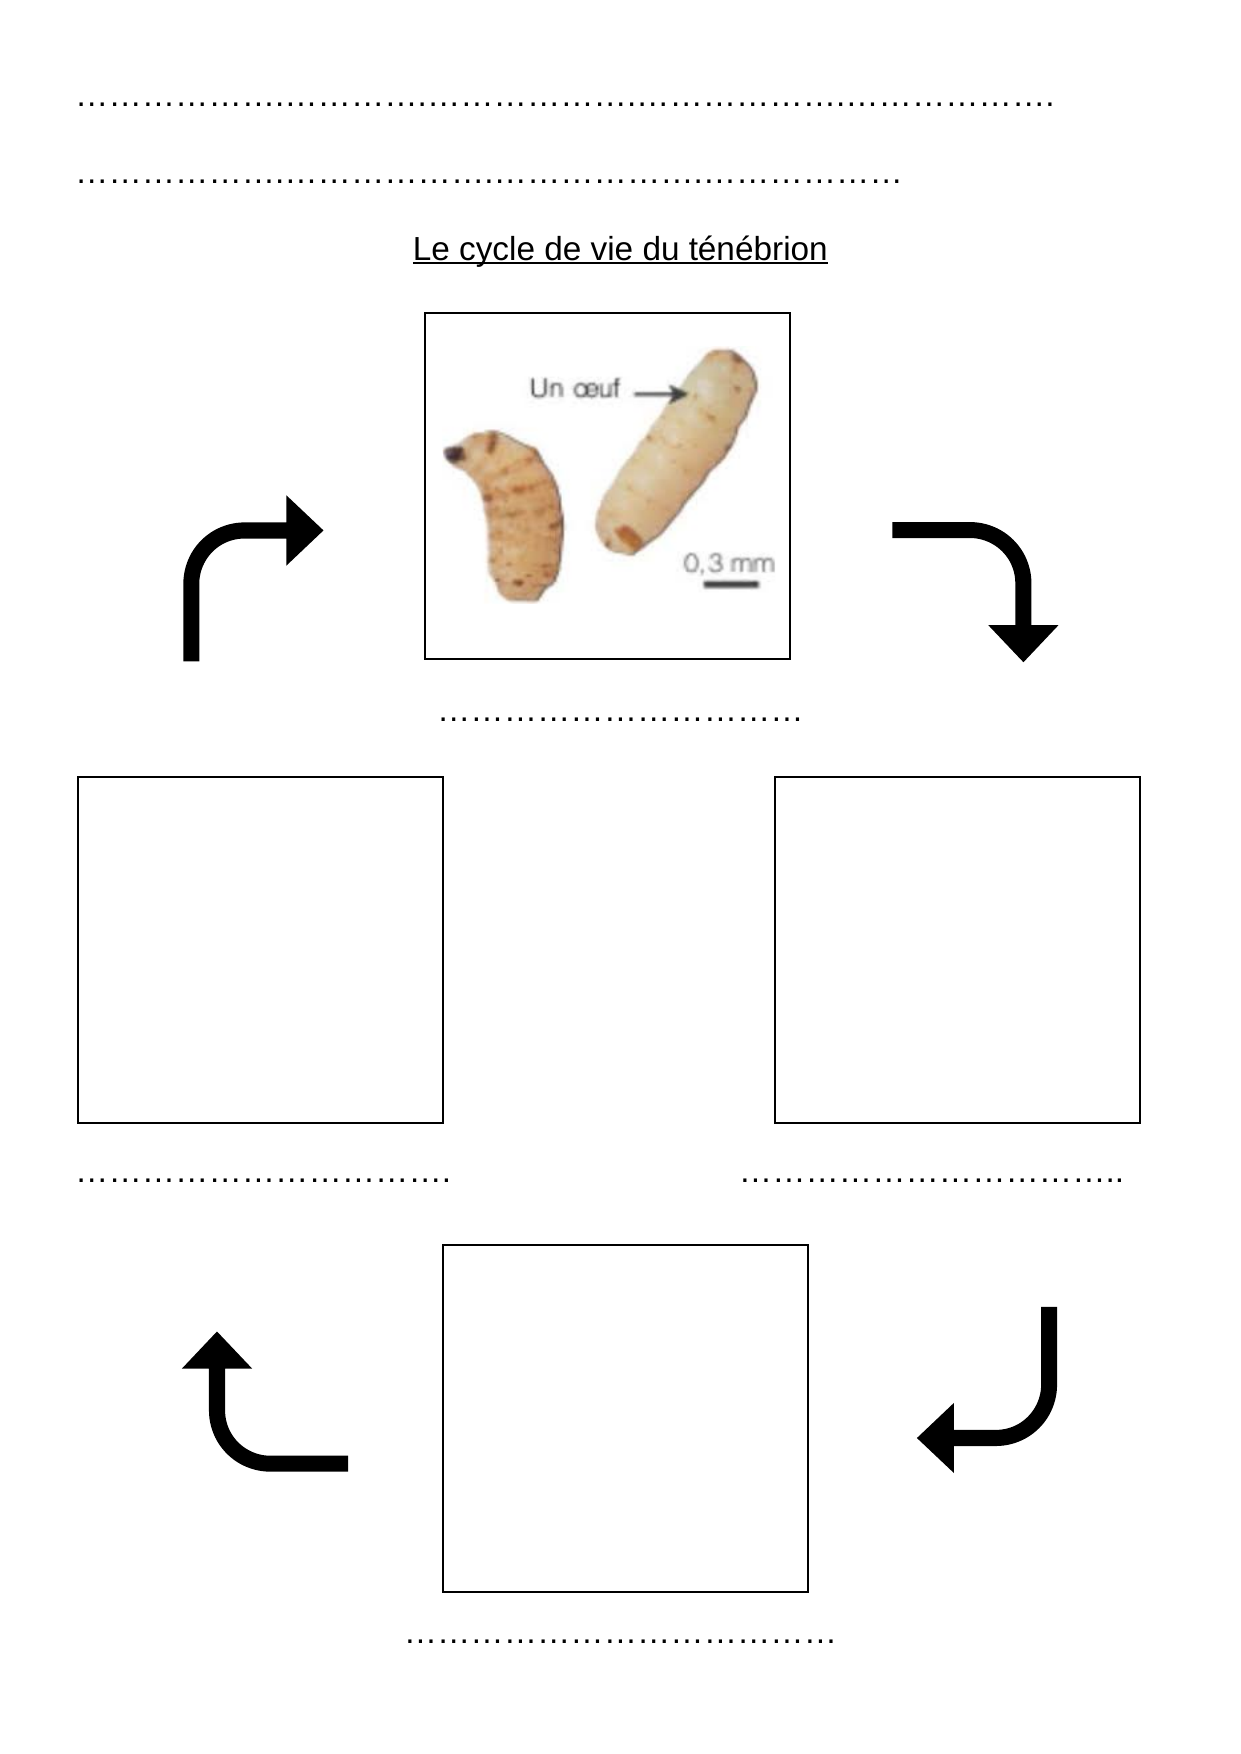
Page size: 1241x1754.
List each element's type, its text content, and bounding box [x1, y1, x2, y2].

text Le cycle de vie du ténébrion [75, 229, 1165, 267]
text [75, 75, 1165, 190]
text ……………………………. …………………………….. [75, 1151, 1165, 1190]
text …………………………… [75, 690, 1165, 728]
text ………………………………… [75, 1612, 1165, 1651]
picture [442, 346, 775, 604]
